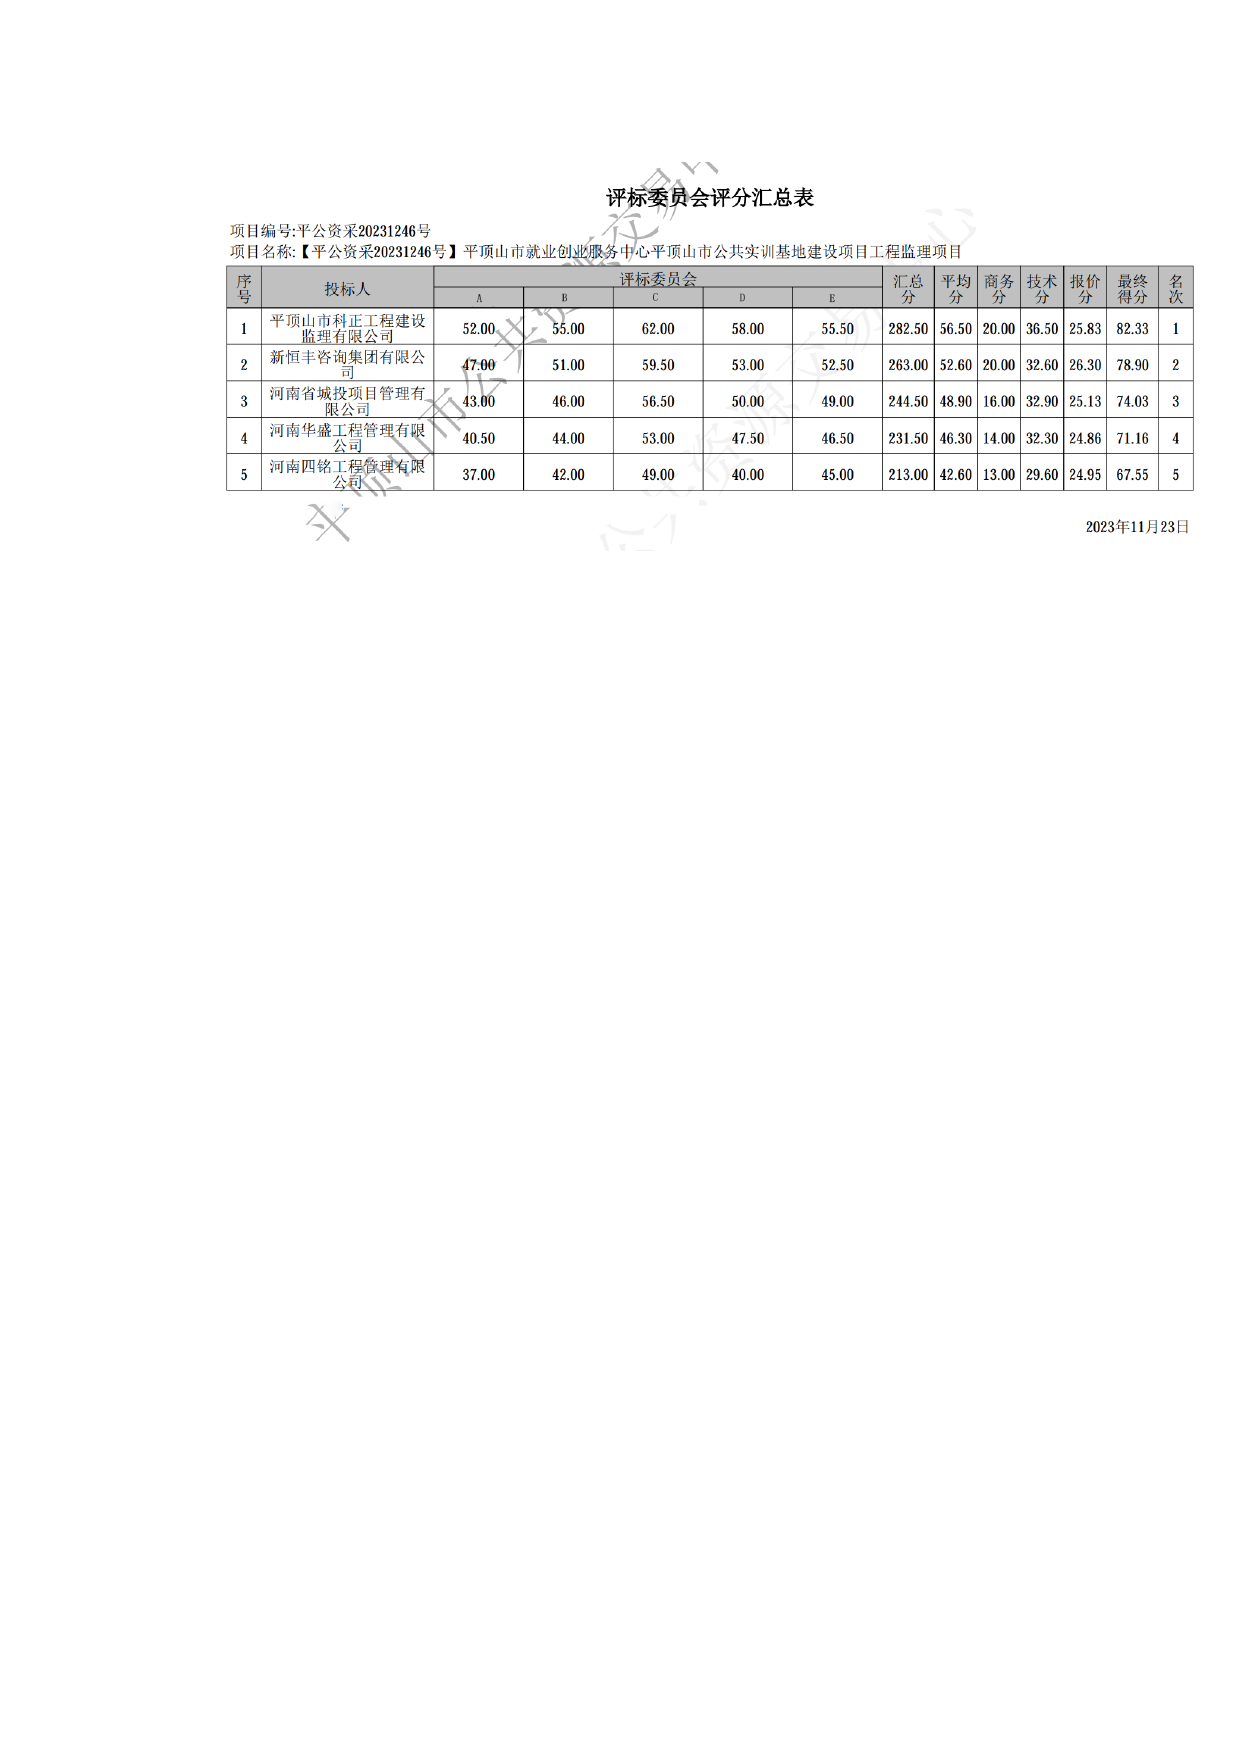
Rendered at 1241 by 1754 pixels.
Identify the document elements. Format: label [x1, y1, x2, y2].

picture [187, 162, 1211, 551]
